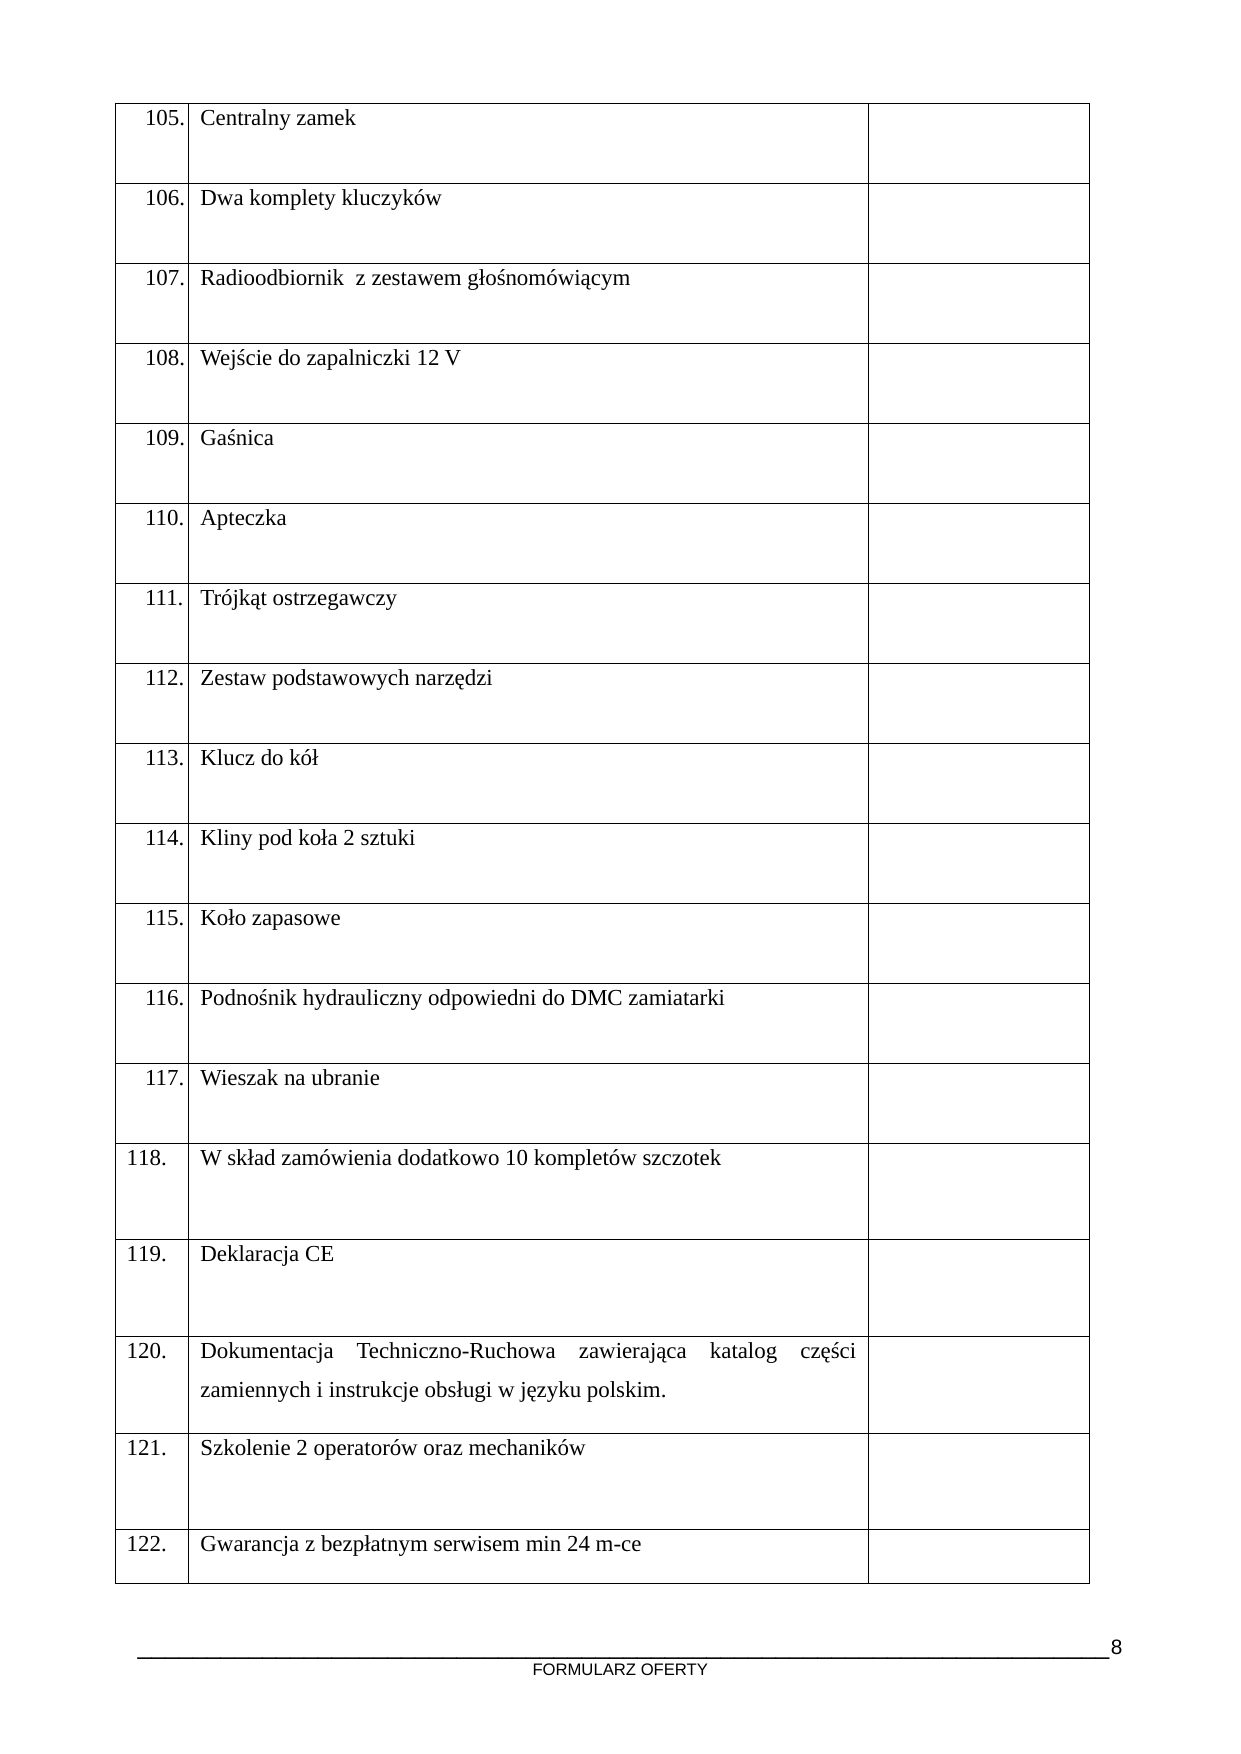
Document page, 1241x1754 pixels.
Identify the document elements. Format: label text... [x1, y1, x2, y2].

table_cell [869, 744, 1089, 822]
table_cell [116, 104, 188, 182]
table_cell [116, 1337, 188, 1432]
table_cell [116, 1530, 188, 1583]
table_cell [869, 584, 1089, 662]
table_cell [116, 744, 188, 822]
table_cell Szkolenie 2 operatorów oraz mechaników [189, 1434, 868, 1529]
table_cell [116, 904, 188, 982]
table_cell [869, 824, 1089, 902]
table_cell [869, 1240, 1089, 1336]
table_cell Zestaw podstawowych narzędzi [189, 664, 868, 742]
table_cell [116, 264, 188, 342]
table_cell [116, 1064, 188, 1142]
table_cell W skład zamówienia dodatkowo 10 kompletów szczotek [189, 1144, 868, 1239]
table_cell [869, 104, 1089, 182]
table_cell [116, 824, 188, 902]
table_cell Radioodbiornik z zestawem głośnomówiącym [189, 264, 868, 342]
table_cell [116, 984, 188, 1062]
table_cell [116, 184, 188, 262]
table_cell [116, 664, 188, 742]
table_cell [116, 504, 188, 582]
table_cell [869, 664, 1089, 742]
table_cell Dokumentacja Techniczno-Ruchowa zawierająca katalog części zamiennych i instrukcje obsługi w języku polskim. [189, 1337, 868, 1432]
table_cell [116, 1144, 188, 1239]
table_cell [116, 424, 188, 502]
table_cell Wieszak na ubranie [189, 1064, 868, 1142]
table_cell [116, 1240, 188, 1336]
table_cell [116, 584, 188, 662]
table_cell Deklaracja CE [189, 1240, 868, 1336]
table_cell [869, 424, 1089, 502]
table_cell [116, 344, 188, 422]
table_cell Gwarancja z bezpłatnym serwisem min 24 m-ce [189, 1530, 868, 1583]
table_cell Dwa komplety kluczyków [189, 184, 868, 262]
table_cell [869, 1434, 1089, 1529]
table_cell Kliny pod koła 2 sztuki [189, 824, 868, 902]
table_cell [869, 184, 1089, 262]
table_cell [869, 1530, 1089, 1583]
table_cell [869, 1064, 1089, 1142]
table_cell [869, 1144, 1089, 1239]
table_cell Centralny zamek [189, 104, 868, 182]
table_cell Wejście do zapalniczki 12 V [189, 344, 868, 422]
table_cell [869, 504, 1089, 582]
table_cell Podnośnik hydrauliczny odpowiedni do DMC zamiatarki [189, 984, 868, 1062]
table_cell Klucz do kół [189, 744, 868, 822]
table_cell [869, 344, 1089, 422]
table_cell [116, 1434, 188, 1529]
table_cell [869, 984, 1089, 1062]
table_cell [869, 264, 1089, 342]
table_cell [869, 1337, 1089, 1432]
table_cell Apteczka [189, 504, 868, 582]
table_cell Gaśnica [189, 424, 868, 502]
table_cell [869, 904, 1089, 982]
table_cell Koło zapasowe [189, 904, 868, 982]
table_cell Trójkąt ostrzegawczy [189, 584, 868, 662]
